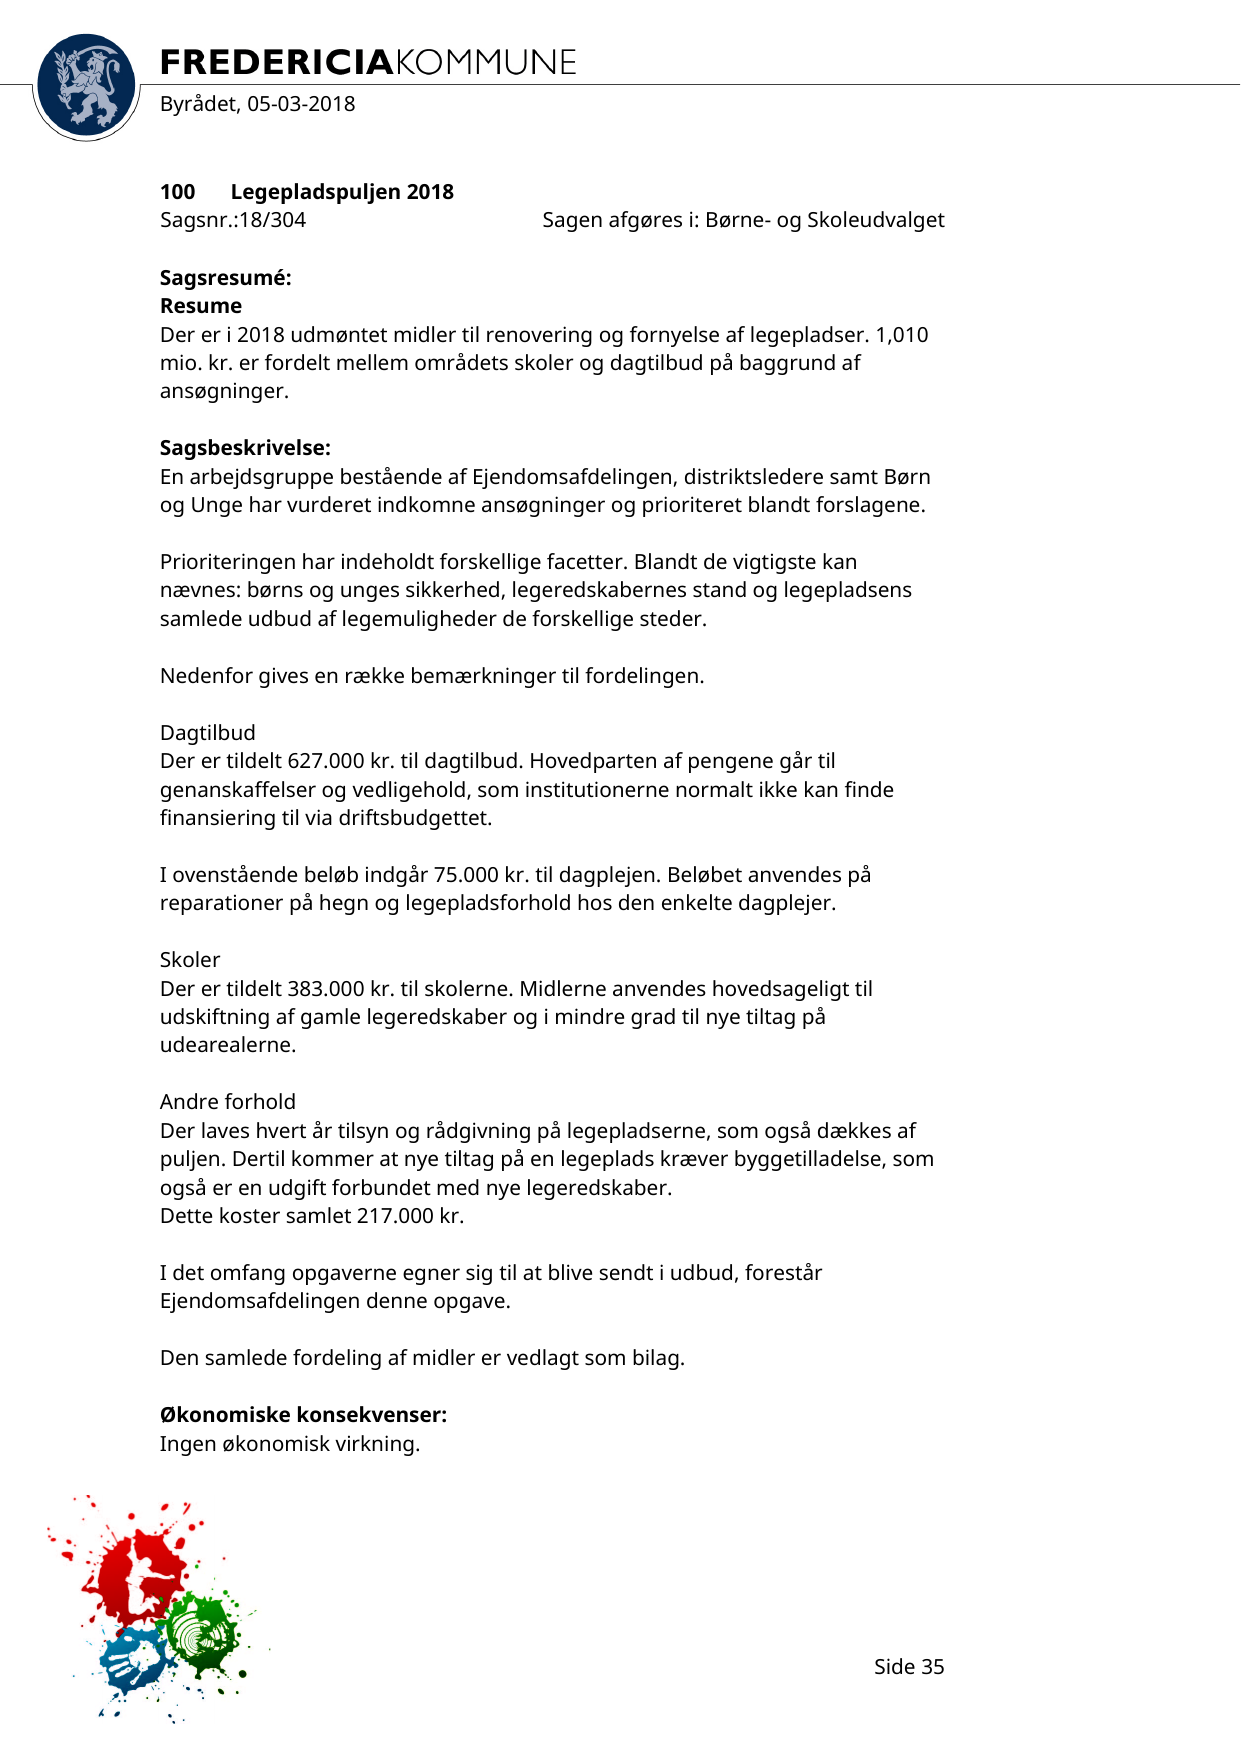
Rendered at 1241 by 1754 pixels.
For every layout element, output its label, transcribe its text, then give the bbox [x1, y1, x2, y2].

text Skoler [159, 945, 945, 974]
text Andre forhold [159, 1087, 945, 1116]
text Den samlede fordeling af midler er vedlagt som bilag. [159, 1343, 945, 1372]
title Sagsresumé: [159, 263, 945, 291]
text I ovenstående beløb indgår 75.000 kr. til dagplejen. Beløbet anvendes på reparationer på hegn og legepladsforhold hos den enkelte dagplejer. [159, 860, 945, 917]
subtitle 100 Legepladspuljen 2018 [159, 177, 945, 206]
text Nedenfor gives en række bemærkninger til fordelingen. [159, 661, 945, 689]
text Dette koster samlet 217.000 kr. [159, 1201, 945, 1230]
text Prioriteringen har indeholdt forskellige facetter. Blandt de vigtigste kan nævnes: børns og unges sikkerhed, legeredskabernes stand og legepladsens samlede udbud af legemuligheder de forskellige steder. [159, 547, 945, 632]
text I det omfang opgaverne egner sig til at blive sendt i udbud, forestår Ejendomsafdelingen denne opgave. [159, 1258, 945, 1315]
table_header Sagsnr.:18/304 [160, 206, 356, 234]
table_header Sagen afgøres i: Børne- og Skoleudvalget [356, 206, 945, 234]
text Dagtilbud [159, 718, 945, 746]
text Der er tildelt 627.000 kr. til dagtilbud. Hovedparten af pengene går til genanskaffelser og vedligehold, som institutionerne normalt ikke kan finde finansiering til via driftsbudgettet. [159, 746, 945, 832]
text Resume [159, 291, 945, 320]
text Ingen økonomisk virkning. [159, 1429, 945, 1457]
text Der er tildelt 383.000 kr. til skolerne. Midlerne anvendes hovedsageligt til udskiftning af gamle legeredskaber og i mindre grad til nye tiltag på udearealerne. [159, 974, 945, 1059]
text Sagsbeskrivelse: [159, 433, 945, 462]
picture [0, 23, 1241, 147]
text Der laves hvert år tilsyn og rådgivning på legepladserne, som også dækkes af puljen. Dertil kommer at nye tiltag på en legeplads kræver byggetilladelse, som også er en udgift forbundet med nye legeredskaber. [159, 1116, 945, 1201]
title Økonomiske konsekvenser: [159, 1400, 945, 1429]
text Der er i 2018 udmøntet midler til renovering og fornyelse af legepladser. 1,010 mio. kr. er fordelt mellem områdets skoler og dagtilbud på baggrund af ansøgninger. [159, 320, 945, 405]
text En arbejdsgruppe bestående af Ejendomsafdelingen, distriktsledere samt Børn og Unge har vurderet indkomne ansøgninger og prioriteret blandt forslagene. [159, 462, 945, 519]
picture [47, 1495, 271, 1724]
